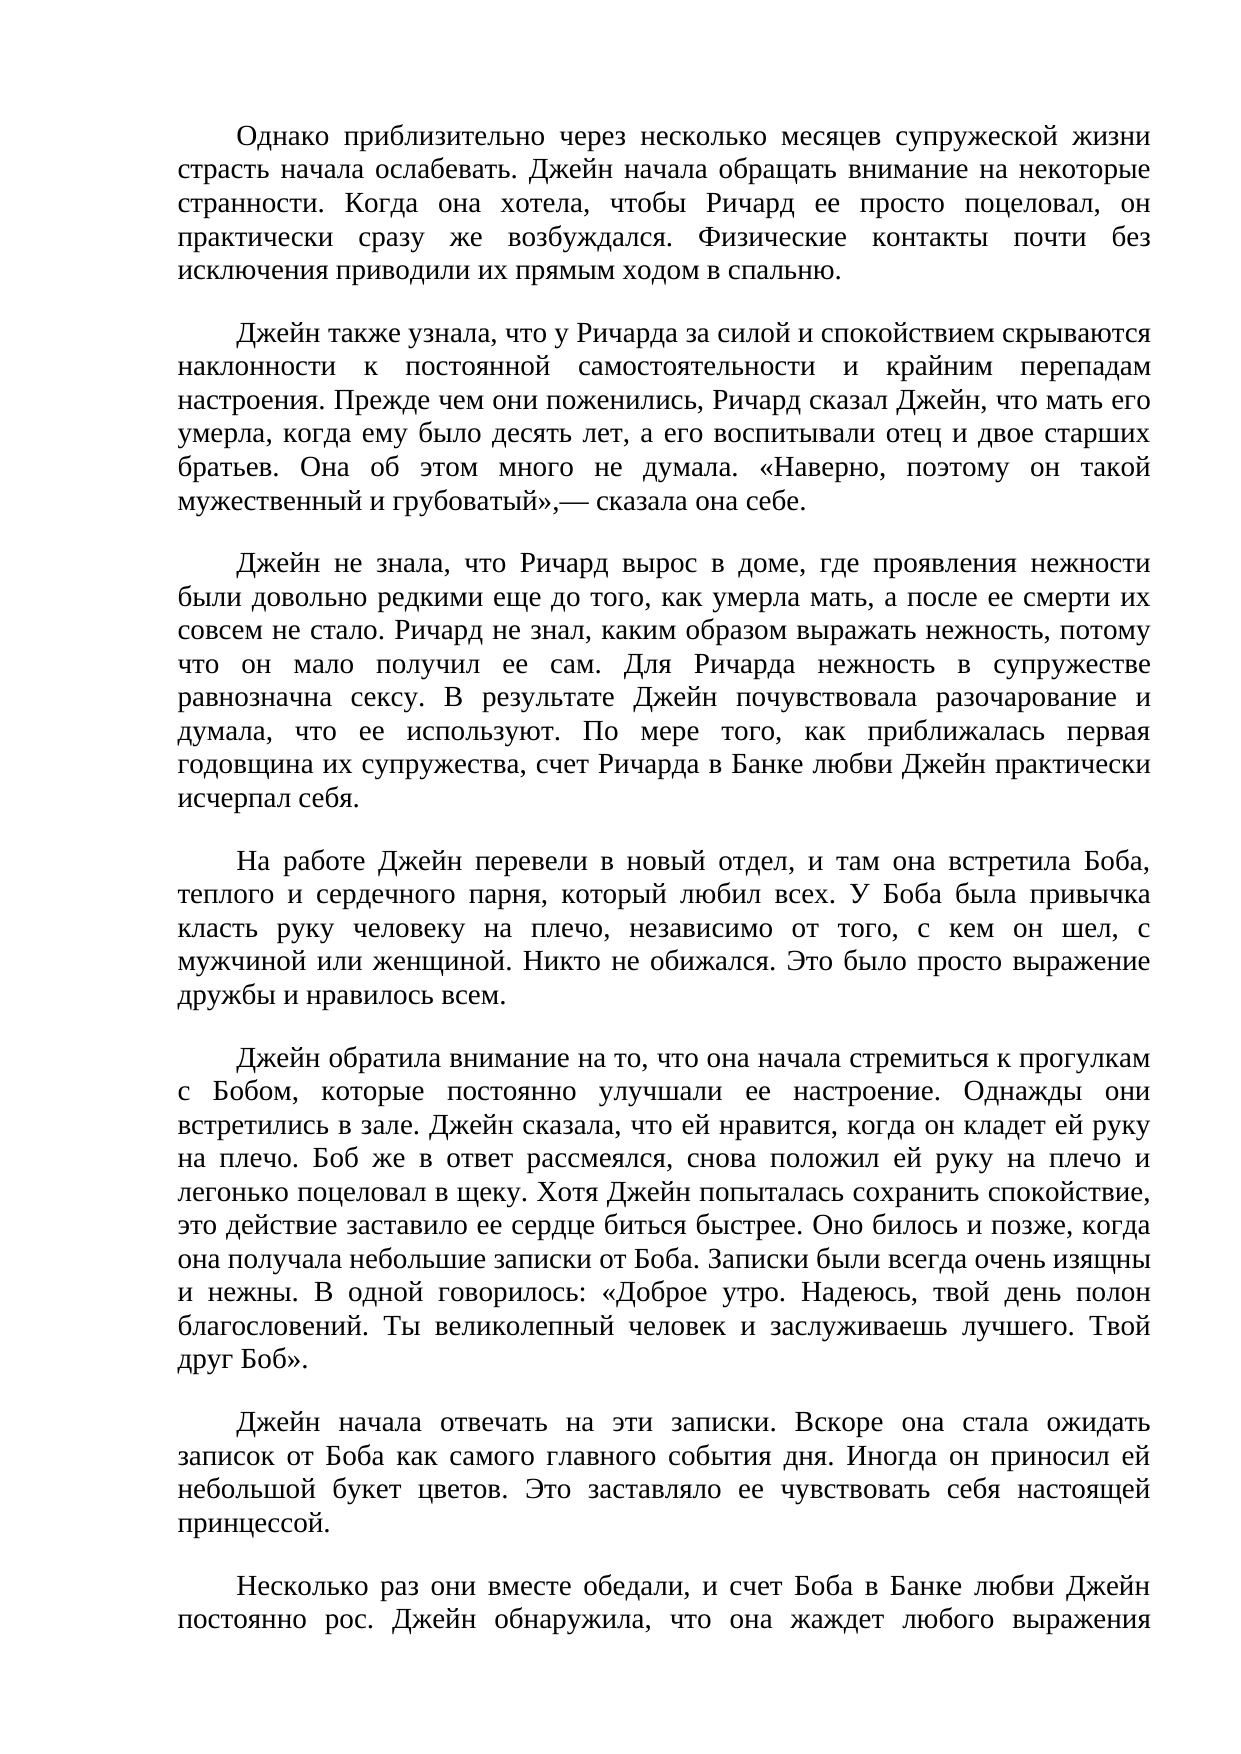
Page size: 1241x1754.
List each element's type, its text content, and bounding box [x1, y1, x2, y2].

text Джейн начала отвечать на эти записки. Вскоре она стала ожидать записок от Боба как самого главного события дня. Иногда он приносил ей небольшой букет цветов. Это заставляло ее чувствовать себя настоящей принцессой. [177, 1404, 1152, 1538]
text Джейн также узнала, что у Ричарда за силой и спокойствием скрываются наклонности к постоянной самостоятельности и крайним перепадам настроения. Прежде чем они поженились, Ричард сказал Джейн, что мать его умерла, когда ему было десять лет, а его воспитывали отец и двое старших братьев. Она об этом много не думала. «Наверно, поэтому он такой мужественный и грубоватый»,— сказала она себе. [177, 315, 1152, 516]
text На работе Джейн перевели в новый отдел, и там она встретила Боба, теплого и сердечного парня, который любил всех. У Боба была привычка класть руку человеку на плечо, независимо от того, с кем он шел, с мужчиной или женщиной. Никто не обижался. Это было просто выражение дружбы и нравилось всем. [177, 843, 1152, 1011]
text Однако приблизительно через несколько месяцев супружеской жизни страсть начала ослабевать. Джейн начала обращать внимание на некоторые странности. Когда она хотела, чтобы Ричард ее просто поцеловал, он практически сразу же возбуждался. Физические контакты почти без исключения приводили их прямым ходом в спальню. [177, 118, 1152, 286]
text Джейн обратила внимание на то, что она начала стремиться к прогулкам с Бобом, которые постоянно улучшали ее настроение. Однажды они встретились в зале. Джейн сказала, что ей нравится, когда он кладет ей руку на плечо. Боб же в ответ рассмеялся, снова положил ей руку на плечо и легонько поцеловал в щеку. Хотя Джейн попыталась сохранить спокойствие, это действие заставило ее сердце биться быстрее. Оно билось и позже, когда она получала небольшие записки от Боба. Записки были всегда очень изящны и нежны. В одной говорилось: «Доброе утро. Надеюсь, твой день полон благословений. Ты великолепный человек и заслуживаешь лучшего. Твой друг Боб». [177, 1040, 1152, 1375]
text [177, 1568, 1152, 1635]
text Джейн не знала, что Ричард вырос в доме, где проявления нежности были довольно редкими еще до того, как умерла мать, а после ее смерти их совсем не стало. Ричард не знал, каким образом выражать нежность, потому что он мало получил ее сам. Для Ричарда нежность в супружестве равнозначна сексу. В результате Джейн почувствовала разочарование и думала, что ее используют. По мере того, как приближалась первая годовщина их супружества, счет Ричарда в Банке любви Джейн практически исчерпал себя. [177, 545, 1152, 814]
